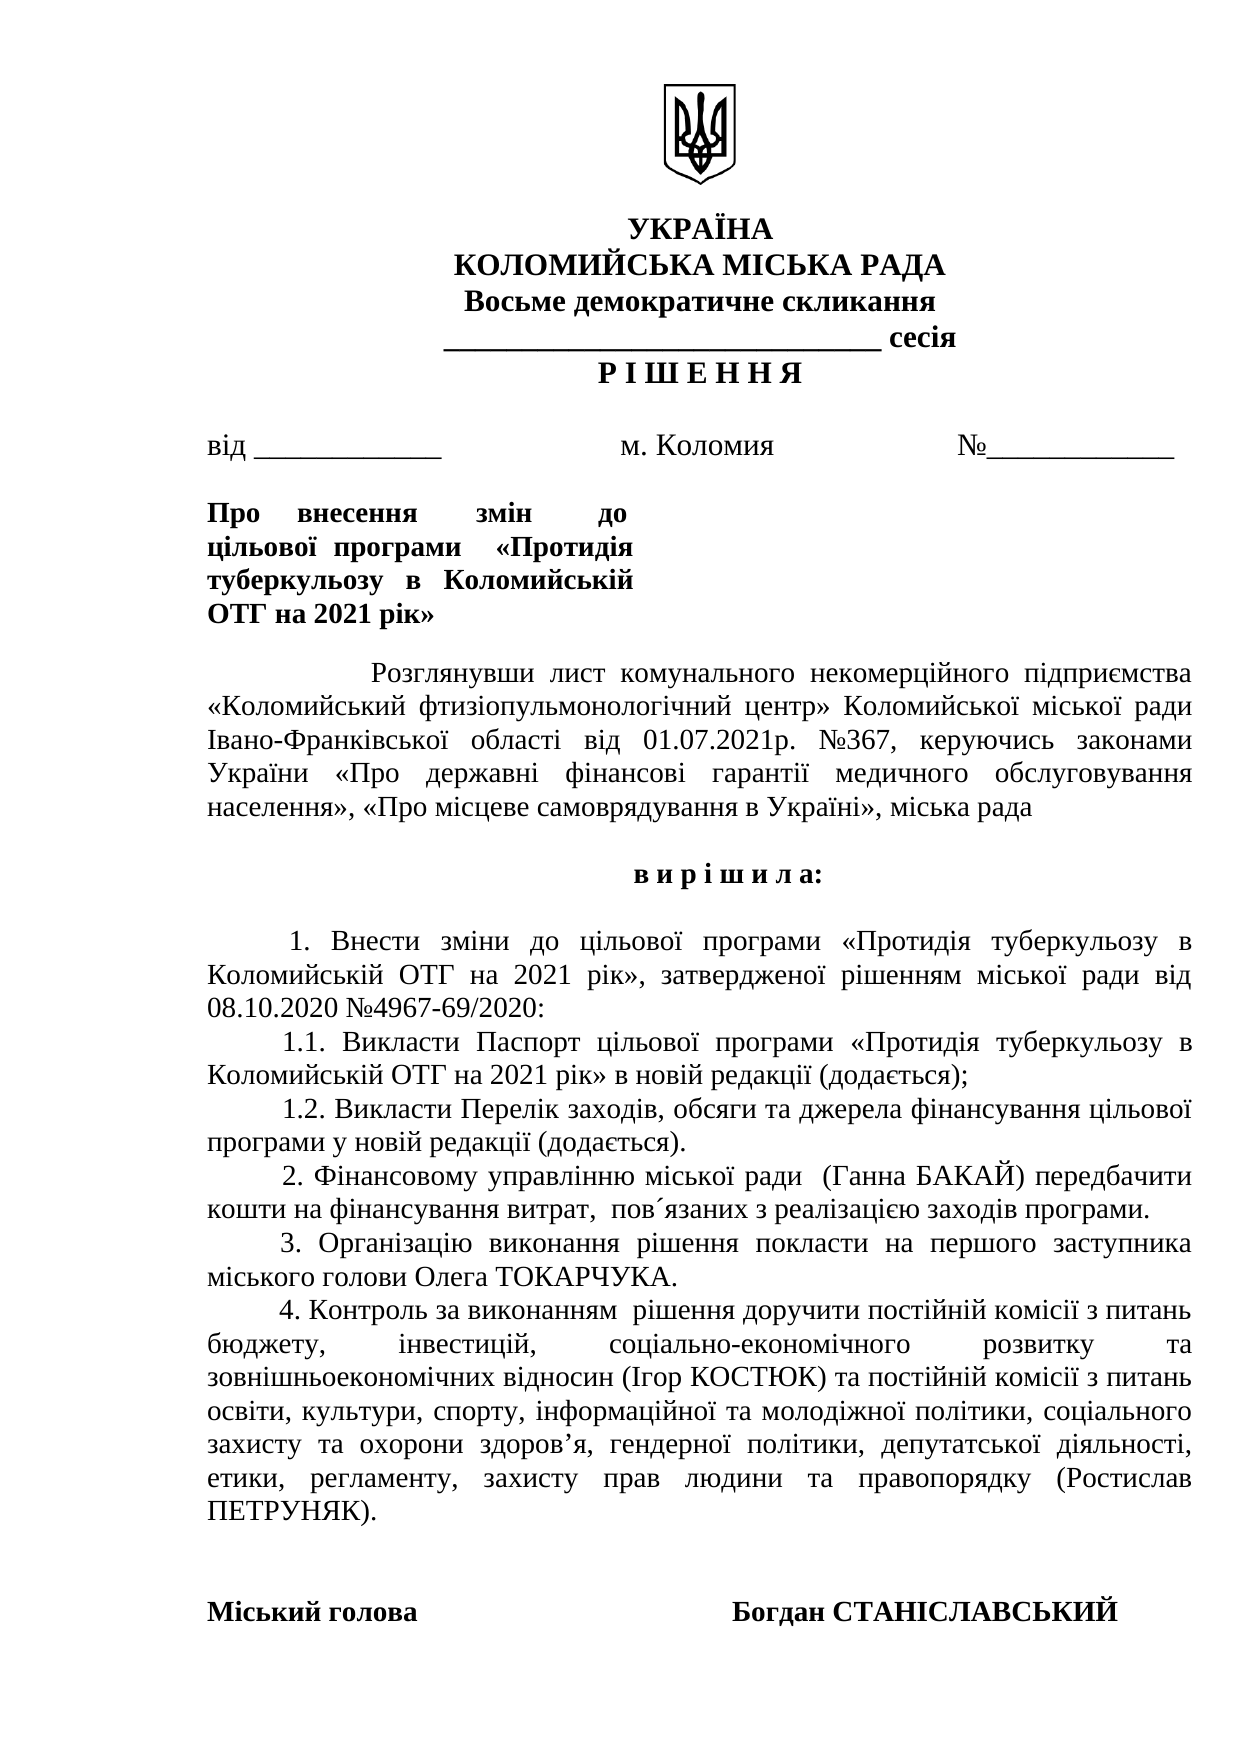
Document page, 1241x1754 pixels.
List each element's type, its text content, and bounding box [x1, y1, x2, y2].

text від ____________ м. Коломия №____________ [207, 426, 1193, 462]
text КОЛОМИЙСЬКА МІСЬКА РАДА [207, 246, 1193, 282]
text 1.2. Викласти Перелік заходів, обсяги та джерела фінансування цільової програми у новій редакції (додається). [207, 1091, 1193, 1158]
text цільової програми «Протидія туберкульозу в Коломийській ОТГ на 2021 рік» [207, 529, 634, 629]
text Про внесення змін до [207, 495, 634, 529]
text Розглянувши лист комунального некомерційного підприємства «Коломийський фтизіопульмонологічний центр» Коломийської міської ради Івано-Франківської області від 01.07.2021р. №367, керуючись законами України «Про державні фінансові гарантії медичного обслуговування населення», «Про місцеве самоврядування в Україні», міська рада [207, 655, 1193, 689]
text 3. Організацію виконання рішення покласти на першого заступника міського голови Олега ТОКАРЧУКА. [207, 1225, 1193, 1292]
text 2. Фінансовому управлінню міської ради (Ганна БАКАЙ) передбачити кошти на фінансування витрат, пов´язаних з реалізацією заходів програми. [207, 1158, 1193, 1225]
picture [663, 84, 736, 185]
text Розглянувши лист комунального некомерційного підприємства «Коломийський фтизіопульмонологічний центр» Коломийської міської ради Івано-Франківської області від 01.07.2021р. №367, керуючись законами України «Про державні фінансові гарантії медичного обслуговування населення», «Про місцеве самоврядування в Україні», міська рада [207, 722, 1193, 823]
text 1.1. Викласти Паспорт цільової програми «Протидія туберкульозу в Коломийській ОТГ на 2021 рік» в новій редакції (додається); [207, 1024, 1193, 1091]
text 1. Внести зміни до цільової програми «Протидія туберкульозу в Коломийській ОТГ на 2021 рік», затвердженої рішенням міської ради від 08.10.2020 №4967-69/2020: [207, 923, 1193, 1024]
text Міський голова Богдан СТАНІСЛАВСЬКИЙ [207, 1594, 1193, 1628]
text Восьме демократичне скликання [207, 282, 1193, 318]
text 4. Контроль за виконанням рішення доручити постійній комісії з питань бюджету, інвестицій, соціально-економічного розвитку та зовнішньоекономічних відносин (Ігор КОСТЮК) та постійній комісії з питань освіти, культури, спорту, інформаційної та молодіжної політики, соціального захисту та охорони здоров’я, гендерної політики, депутатської діяльності, етики, регламенту, захисту прав людини та правопорядку (Ростислав ПЕТРУНЯК). [207, 1292, 1193, 1527]
text УКРАЇНА [207, 210, 1193, 246]
text ____________________________ сесія [207, 318, 1193, 354]
text в и р і ш и л а: [207, 856, 1193, 890]
text Р І Ш Е Н Н Я [207, 354, 1193, 390]
